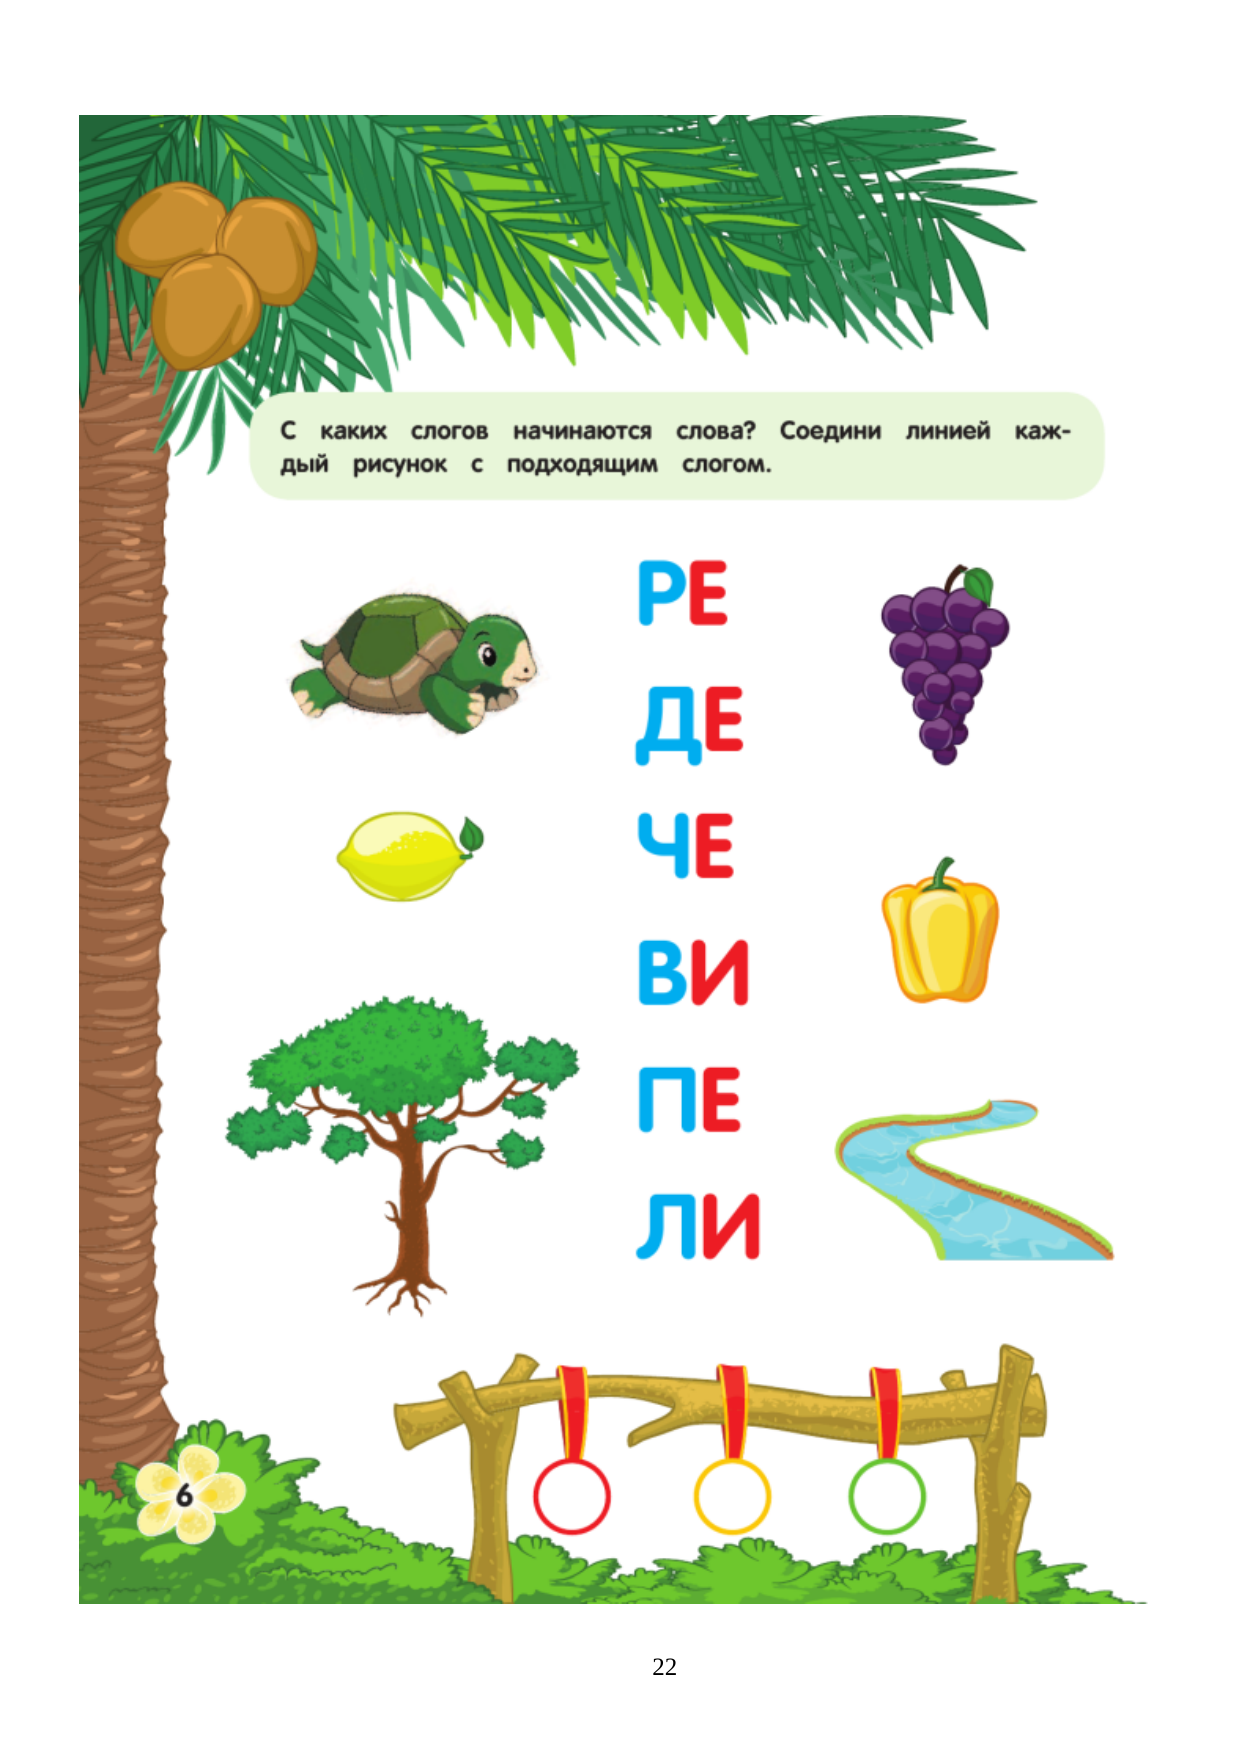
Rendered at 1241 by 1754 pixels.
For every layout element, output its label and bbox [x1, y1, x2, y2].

picture [79, 115, 1192, 1604]
